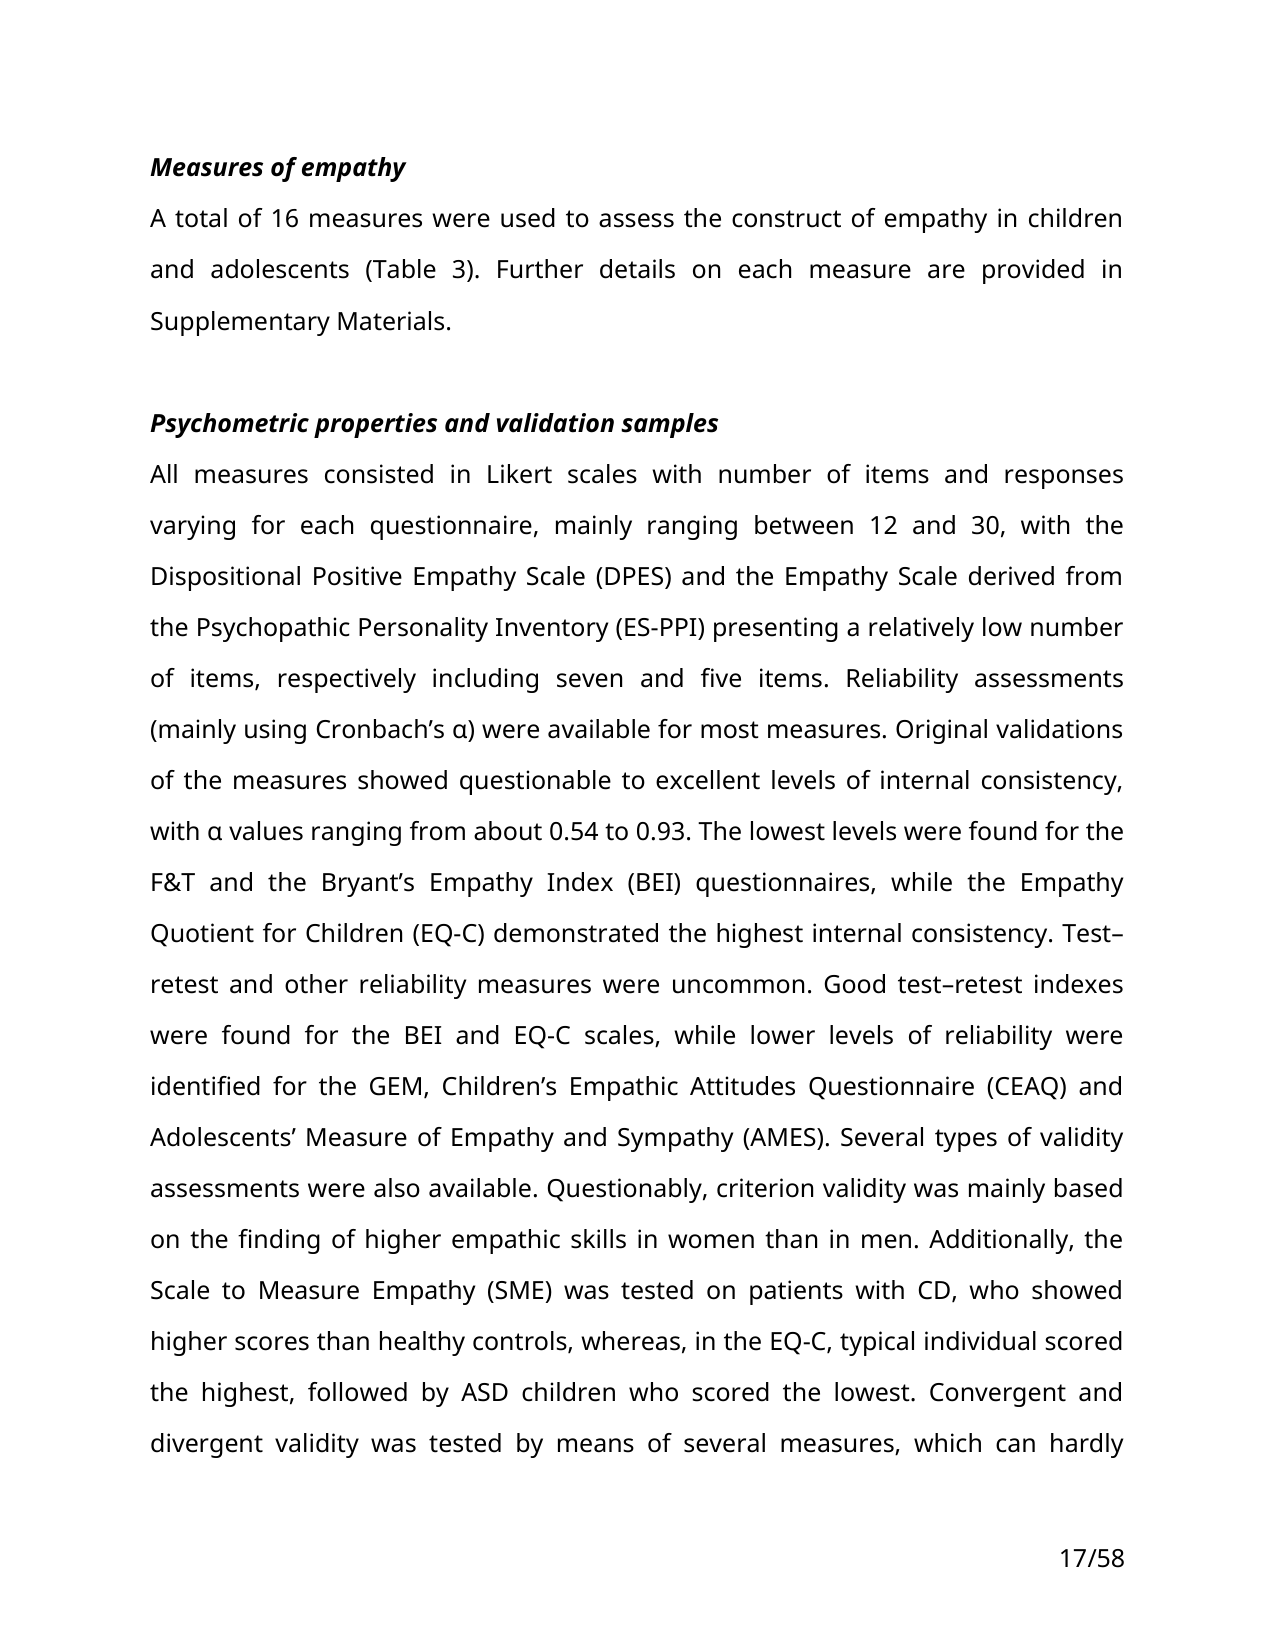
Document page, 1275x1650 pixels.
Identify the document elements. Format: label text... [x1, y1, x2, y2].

text Measures of empathy [150, 150, 1125, 184]
text A total of 16 measures were used to assess the construct of empathy in children and adolescents (Table 3). Further details on each measure are provided in Supplementary Materials. [150, 201, 1125, 337]
text Psychometric properties and validation samples [150, 405, 1125, 439]
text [150, 456, 1125, 1460]
